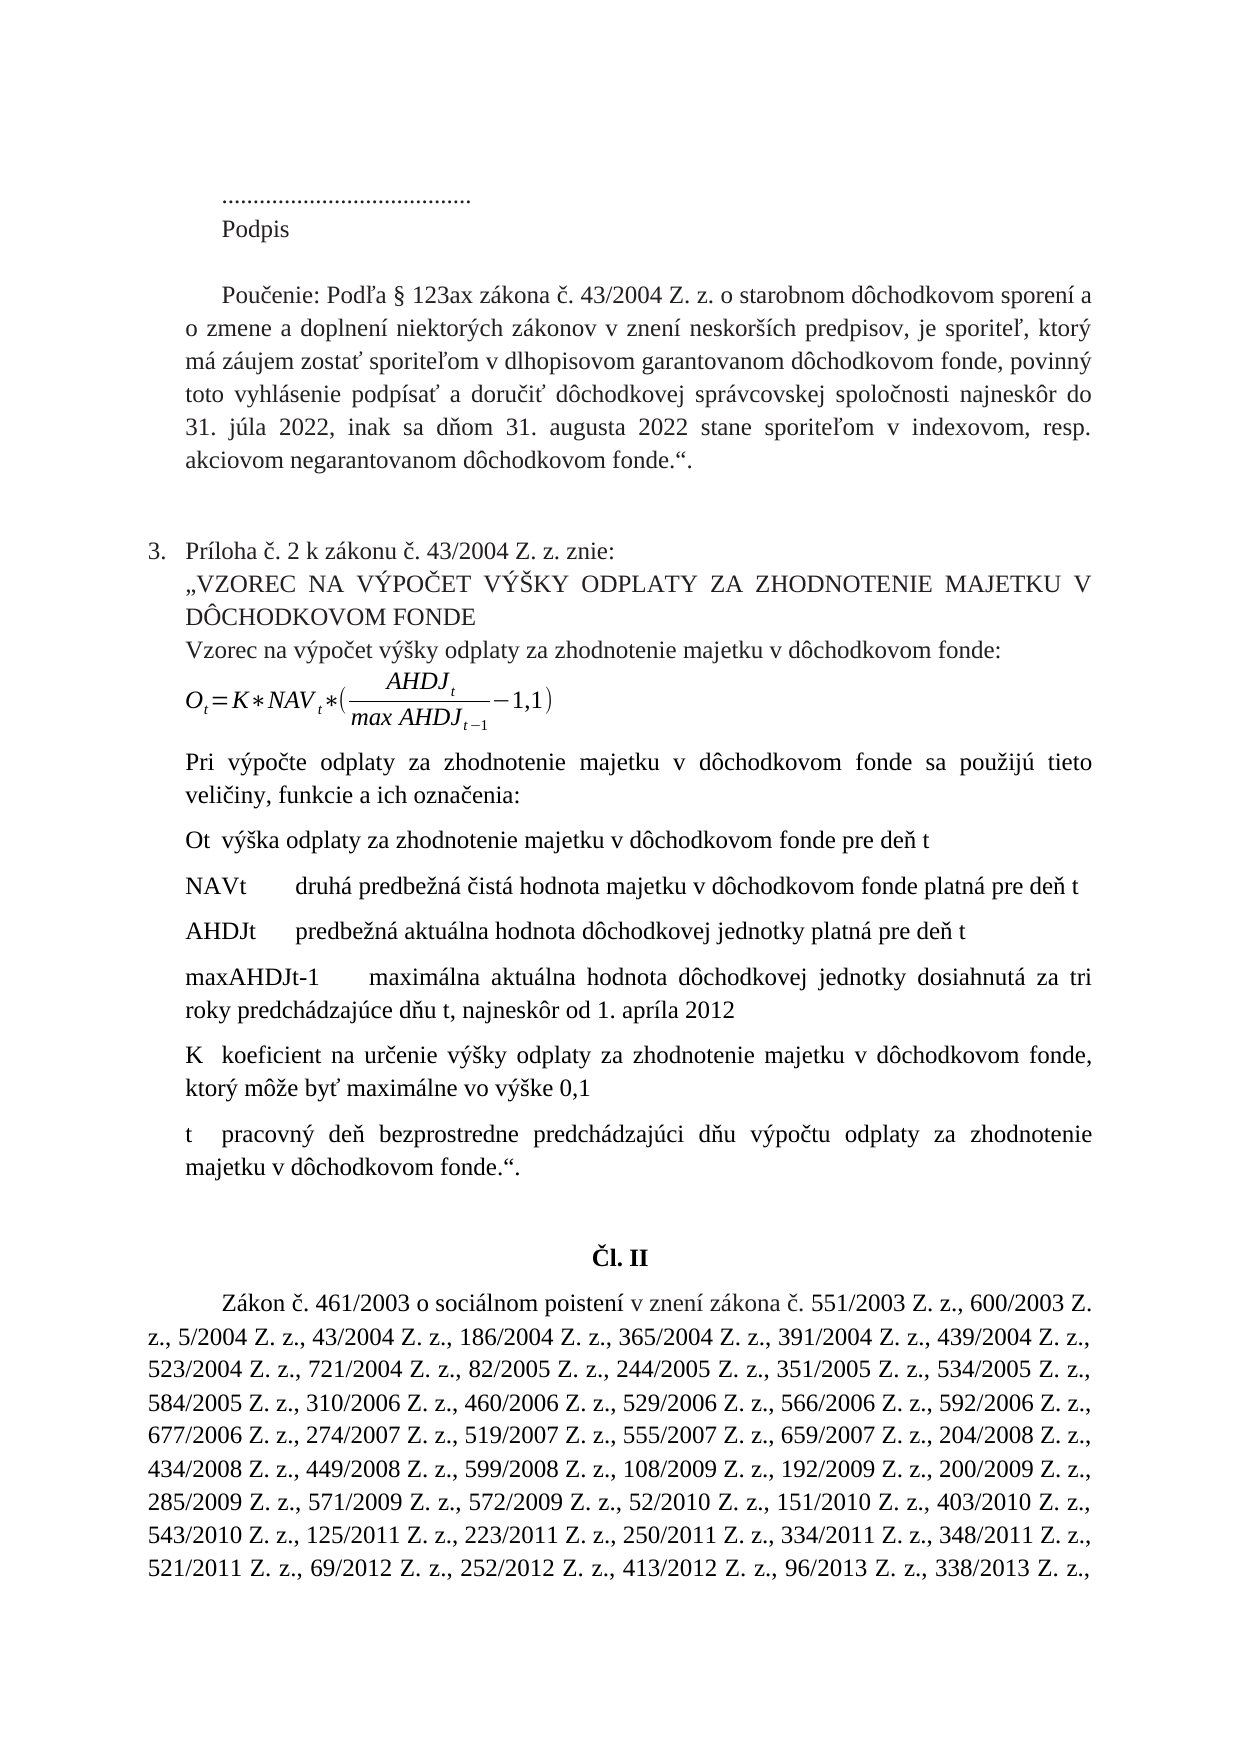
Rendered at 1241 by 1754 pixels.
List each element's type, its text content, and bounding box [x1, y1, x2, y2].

text t pracovný deň bezprostredne predchádzajúci dňu výpočtu odplaty za zhodnotenie majetku v dôchodkovom fonde.“. [185, 1119, 1093, 1181]
text Pri výpočte odplaty za zhodnotenie majetku v dôchodkovom fonde sa použijú tieto veličiny, funkcie a ich označenia: [185, 747, 1093, 808]
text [148, 1288, 1093, 1581]
list „VZOREC NA VÝPOČET VÝŠKY ODPLATY ZA ZHODNOTENIE MAJETKU V DÔCHODKOVOM FONDE [185, 569, 1093, 631]
text maxAHDJt-1 maximálna aktuálna hodnota dôchodkovej jednotky dosiahnutá za tri roky predchádzajúce dňu t, najneskôr od 1. apríla 2012 [185, 962, 1093, 1024]
text K koeficient na určenie výšky odplaty za zhodnotenie majetku v dôchodkovom fonde, ktorý môže byť maximálne vo výške 0,1 [185, 1040, 1093, 1102]
text Ot výška odplaty za zhodnotenie majetku v dôchodkovom fonde pre deň t [185, 825, 1093, 854]
text NAVt druhá predbežná čistá hodnota majetku v dôchodkovom fonde platná pre deň t [185, 871, 1093, 899]
list ........................................ [185, 181, 1093, 209]
list Podpis [185, 214, 1093, 242]
text AHDJt predbežná aktuálna hodnota dôchodkovej jednotky platná pre deň t [185, 916, 1093, 945]
list Poučenie: Podľa § 123ax zákona č. 43/2004 Z. z. o starobnom dôchodkovom sporení a o zmene a doplnení niektorých zákonov v znení neskorších predpisov, je sporiteľ, ktorý má záujem zostať sporiteľom v dlhopisovom garantovanom dôchodkovom fonde, povinný toto vyhlásenie podpísať a doručiť dôchodkovej správcovskej spoločnosti najneskôr do 31. júla 2022, inak sa dňom 31. augusta 2022 stane sporiteľom v indexovom, resp. akciovom negarantovanom dôchodkovom fonde.“. [185, 280, 1093, 473]
list Vzorec na výpočet výšky odplaty za zhodnotenie majetku v dôchodkovom fonde: [185, 635, 1093, 664]
list Príloha č. 2 k zákonu č. 43/2004 Z. z. znie: [148, 536, 1093, 564]
text Čl. II [148, 1243, 1093, 1272]
